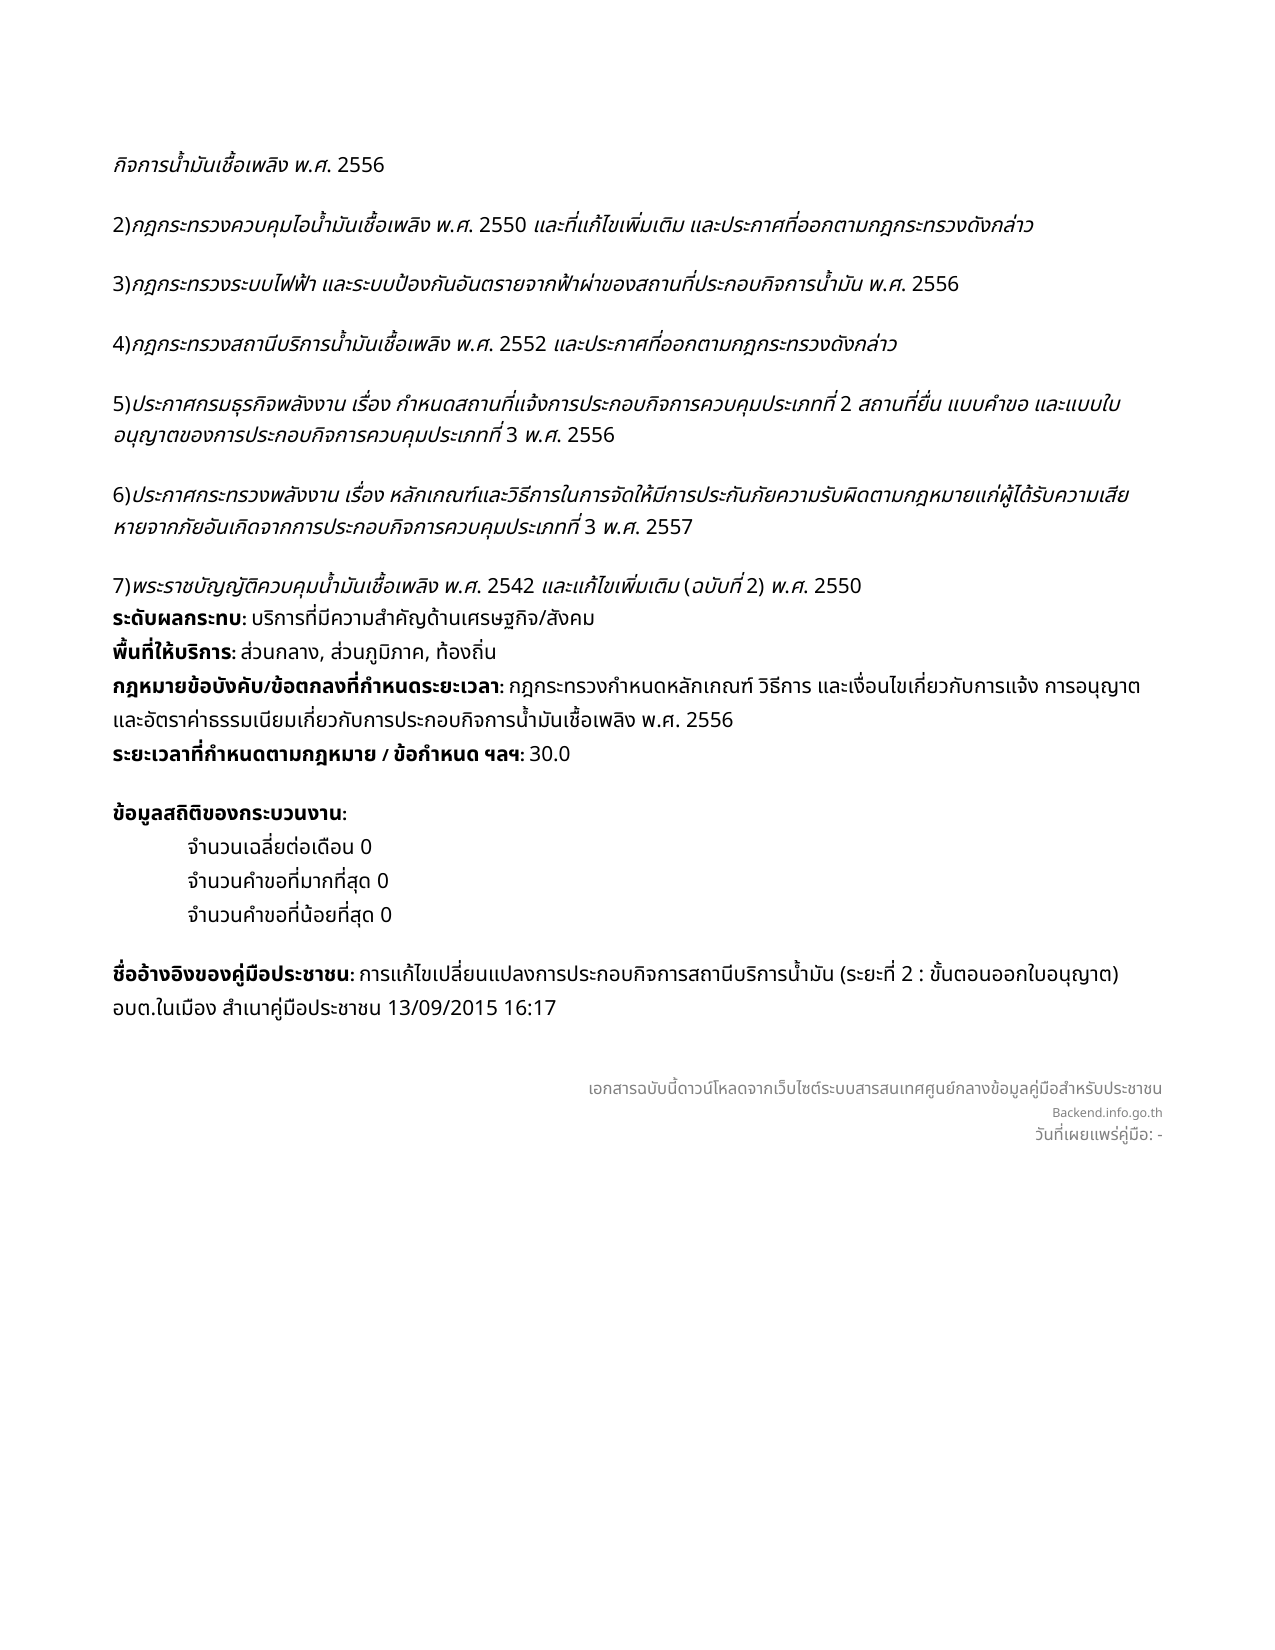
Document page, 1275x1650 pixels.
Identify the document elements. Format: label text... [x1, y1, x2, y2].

table_cell 5)ประกาศกรมธุรกิจพลังงาน เรื่อง กำหนดสถานที่แจ้งการประกอบกิจการควบคุมประเภทที่ 2 สถานที่ยื่น แบบคำขอ และแบบใบอนุญาตของการประกอบกิจการควบคุมประเภทที่ 3 พ.ศ. 2556 [101, 361, 1150, 452]
text กฎหมายข้อบังคับ/ข้อตกลงที่กำหนดระยะเวลา: กฎกระทรวงกำหนดหลักเกณฑ์ วิธีการ และเงื่อนไขเกี่ยวกับการแจ้ง การอนุญาต และอัตราค่าธรรมเนียมเกี่ยวกับการประกอบกิจการน้ำมันเชื้อเพลิง พ.ศ. 2556 ระยะเวลาที่กำหนดตามกฎหมาย / ข้อกำหนด ฯลฯ: 30.0 [112, 671, 1162, 771]
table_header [101, 150, 1150, 182]
table_cell 6)ประกาศกระทรวงพลังงาน เรื่อง หลักเกณฑ์และวิธีการในการจัดให้มีการประกันภัยความรับผิดตามกฎหมายแก่ผู้ได้รับความเสียหายจากภัยอันเกิดจากการประกอบกิจการควบคุมประเภทที่ 3 พ.ศ. 2557 [101, 452, 1150, 543]
text วันที่เผยแพร่คู่มือ: - [112, 1122, 1162, 1147]
table_cell 7)พระราชบัญญัติควบคุมน้ำมันเชื้อเพลิง พ.ศ. 2542 และแก้ไขเพิ่มเติม (ฉบับที่ 2) พ.ศ. 2550 [101, 544, 1150, 603]
text จำนวนเฉลี่ยต่อเดือน 0 [112, 832, 1162, 864]
table_cell 2)กฎกระทรวงควบคุมไอน้ำมันเชื้อเพลิง พ.ศ. 2550 และที่แก้ไขเพิ่มเติม และประกาศที่ออกตามกฎกระทรวงดังกล่าว [101, 182, 1150, 241]
table_cell 3)กฎกระทรวงระบบไฟฟ้า และระบบป้องกันอันตรายจากฟ้าผ่าของสถานที่ประกอบกิจการน้ำมัน พ.ศ. 2556 [101, 241, 1150, 301]
text จำนวนคำขอที่น้อยที่สุด 0 [112, 901, 1162, 932]
text พื้นที่ให้บริการ: ส่วนกลาง, ส่วนภูมิภาค, ท้องถิ่น [112, 637, 1162, 669]
text ข้อมูลสถิติของกระบวนงาน: [112, 798, 1162, 830]
text Backend.info.go.th [112, 1104, 1162, 1121]
text จำนวนคำขอที่มากที่สุด 0 [112, 866, 1162, 898]
text ชื่ออ้างอิงของคู่มือประชาชน: การแก้ไขเปลี่ยนแปลงการประกอบกิจการสถานีบริการน้ำมัน (ระยะที่ 2 : ขั้นตอนออกใบอนุญาต) อบต.ในเมือง สำเนาคู่มือประชาชน 13/09/2015 16:17 [112, 959, 1162, 1025]
table_cell 4)กฎกระทรวงสถานีบริการน้ำมันเชื้อเพลิง พ.ศ. 2552 และประกาศที่ออกตามกฎกระทรวงดังกล่าว [101, 301, 1150, 361]
text ระดับผลกระทบ: บริการที่มีความสำคัญด้านเศรษฐกิจ/สังคม [112, 603, 1162, 635]
text เอกสารฉบับนี้ดาวน์โหลดจากเว็บไซต์ระบบสารสนเทศศูนย์กลางข้อมูลคู่มือสำหรับประชาชน [112, 1076, 1162, 1102]
